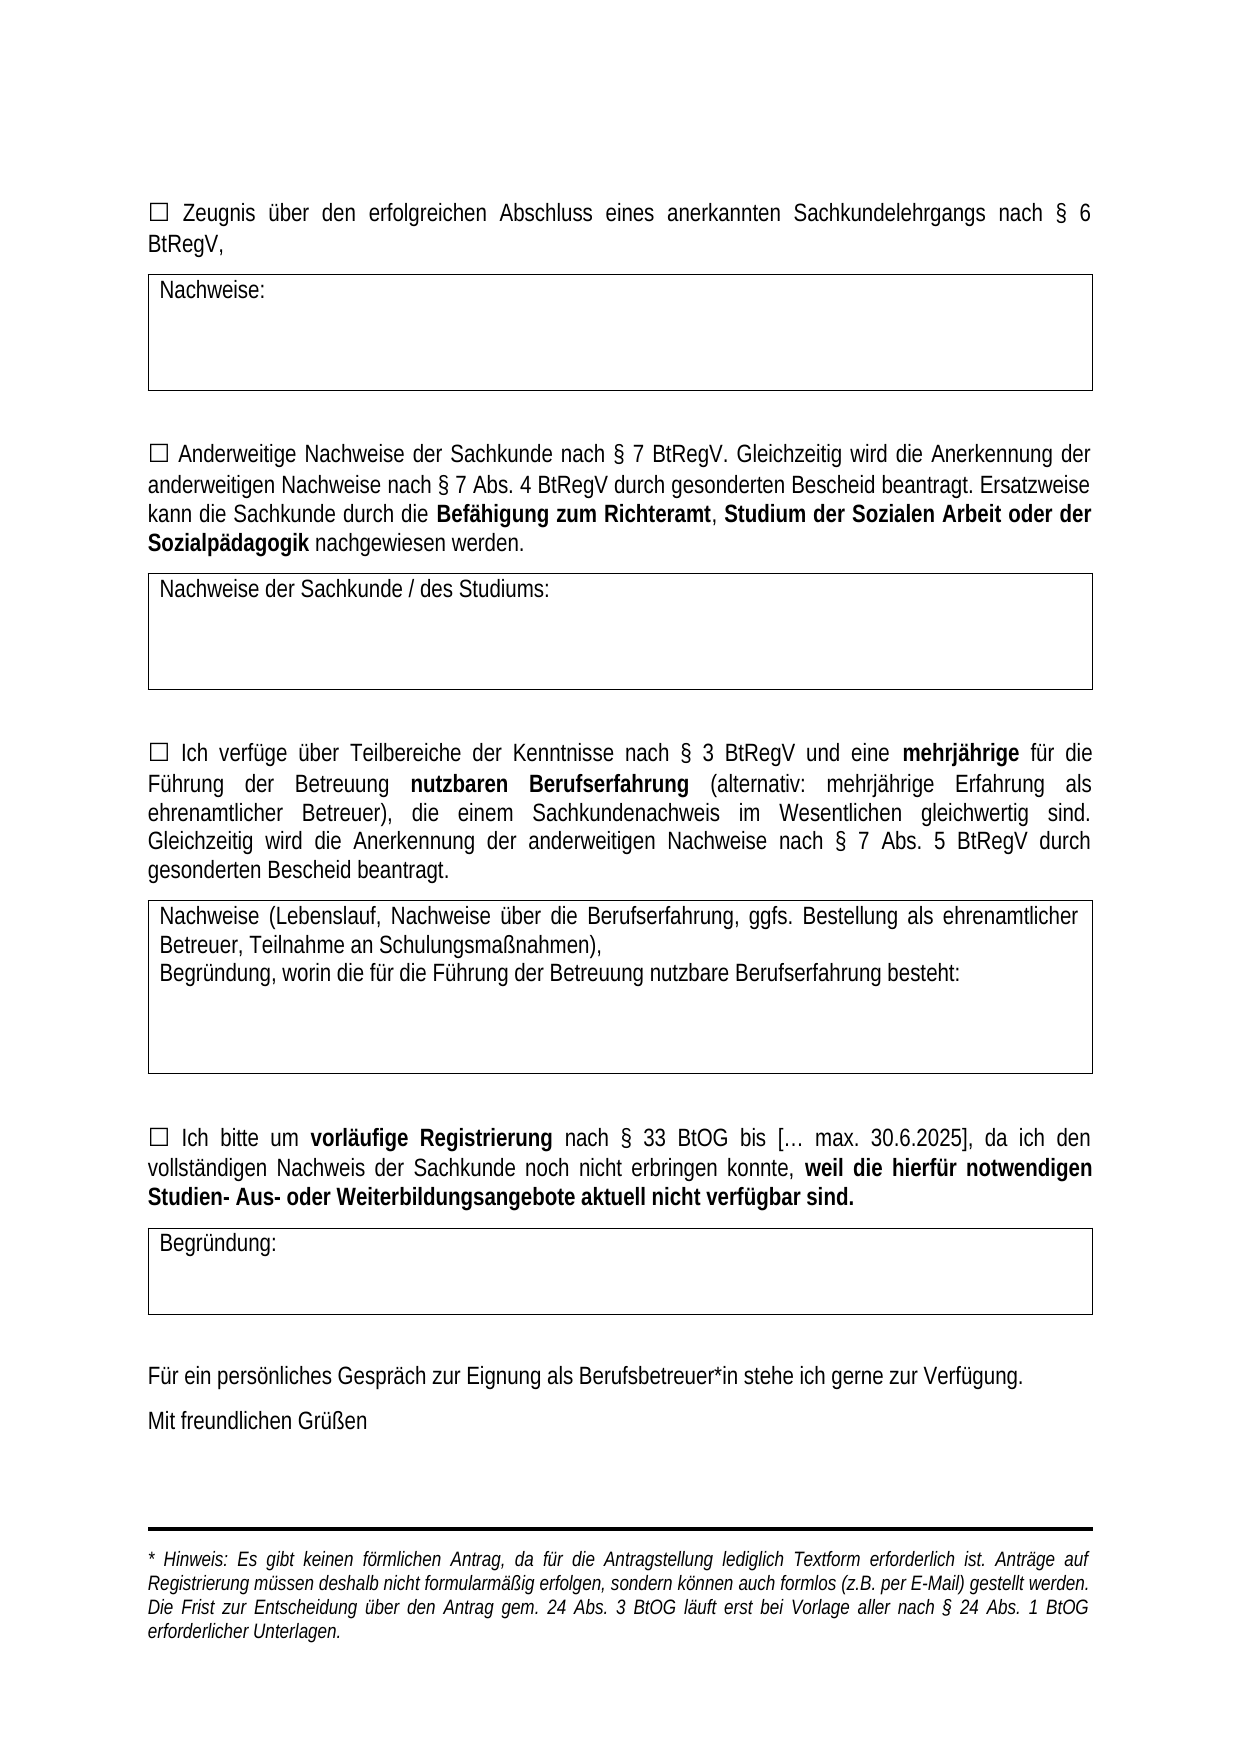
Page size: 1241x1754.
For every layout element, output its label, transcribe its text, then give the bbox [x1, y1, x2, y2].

text Für ein persönliches Gespräch zur Eignung als Berufsbetreuer*in stehe ich gerne zur Verfügung. [148, 1361, 1093, 1389]
text Zeugnis über den erfolgreichen Abschluss eines anerkannten Sachkundelehrgangs nach § 6 BtRegV, [148, 195, 1093, 257]
text Anderweitige Nachweise der Sachkunde nach § 7 BtRegV. Gleichzeitig wird die Anerkennung der anderweitigen Nachweise nach § 7 Abs. 4 BtRegV durch gesonderten Bescheid beantragt. Ersatzweise kann die Sachkunde durch die Befähigung zum Richteramt, Studium der Sozialen Arbeit oder der Sozialpädagogik nachgewiesen werden. [148, 436, 1093, 556]
text Mit freundlichen Grüßen [148, 1406, 1093, 1435]
table_header Nachweise (Lebenslauf, Nachweise über die Berufserfahrung, ggfs. Bestellung als ehrenamtlicher Betreuer, Teilnahme an Schulungsmaßnahmen), Begründung, worin die für die Führung der Betreuung nutzbare Berufserfahrung besteht: [149, 901, 1092, 1073]
text Ich bitte um vorläufige Registrierung nach § 33 BtOG bis [… max. 30.6.2025], da ich den vollständigen Nachweis der Sachkunde noch nicht erbringen konnte, weil die hierfür notwendigen Studien- Aus- oder Weiterbildungsangebote aktuell nicht verfügbar sind. [148, 1119, 1093, 1211]
text * Hinweis: Es gibt keinen förmlichen Antrag, da für die Antragstellung lediglich Textform erforderlich ist. Anträge auf Registrierung müssen deshalb nicht formularmäßig erfolgen, sondern können auch formlos (z.B. per E-Mail) gestellt werden. Die Frist zur Entscheidung über den Antrag gem. 24 Abs. 3 BtOG läuft erst bei Vorlage aller nach § 24 Abs. 1 BtOG erforderlicher Unterlagen. [148, 1547, 1093, 1643]
text Ich verfüge über Teilbereiche der Kenntnisse nach § 3 BtRegV und eine mehrjährige für die Führung der Betreuung nutzbaren Berufserfahrung (alternativ: mehrjährige Erfahrung als ehrenamtlicher Betreuer), die einem Sachkundenachweis im Wesentlichen gleichwertig sind. Gleichzeitig wird die Anerkennung der anderweitigen Nachweise nach § 7 Abs. 5 BtRegV durch gesonderten Bescheid beantragt. [148, 735, 1093, 883]
table_header Nachweise: [149, 275, 1092, 390]
table_header Nachweise der Sachkunde / des Studiums: [149, 574, 1092, 688]
table_header Begründung: [149, 1229, 1092, 1314]
